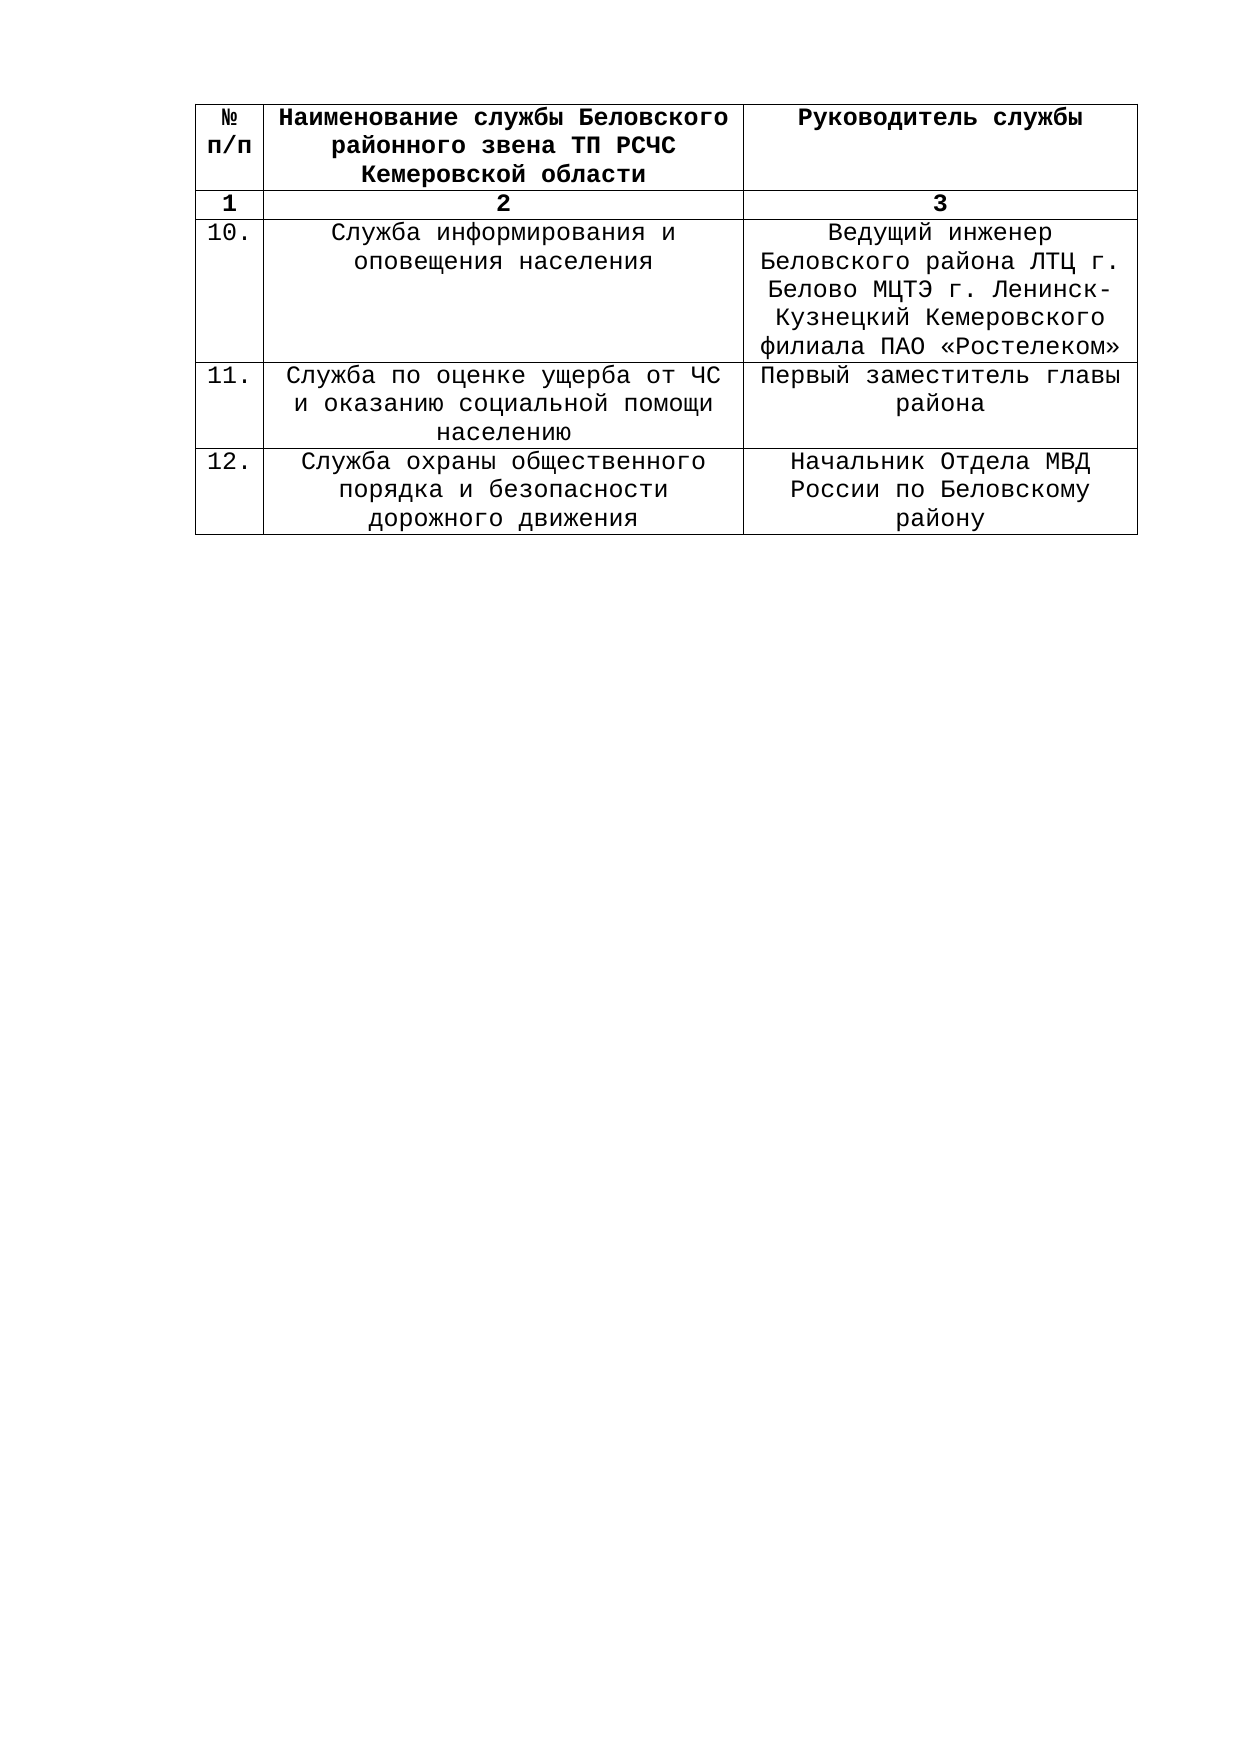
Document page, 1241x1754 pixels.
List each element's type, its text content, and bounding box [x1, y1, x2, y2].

table_cell Первый заместитель главы района [744, 363, 1137, 448]
table_cell 3 [744, 191, 1137, 219]
table_header Руководитель службы [744, 105, 1137, 189]
table_cell 11. [196, 363, 263, 448]
table_cell 2 [264, 191, 743, 219]
table_cell 1 [196, 191, 263, 219]
table_cell Начальник Отдела МВД России по Беловскому району [744, 449, 1137, 534]
table_cell Служба информирования и оповещения населения [264, 220, 743, 362]
table_header Наименование службы Беловского районного звена ТП РСЧС Кемеровской области [264, 105, 743, 189]
table_header № п/п [196, 105, 263, 189]
table_cell Служба по оценке ущерба от ЧС и оказанию социальной помощи населению [264, 363, 743, 448]
table_cell Ведущий инженер Беловского района ЛТЦ г. Белово МЦТЭ г. Ленинск-Кузнецкий Кемеровского филиала ПАО «Ростелеком» [744, 220, 1137, 362]
table_cell 10. [196, 220, 263, 362]
table_cell Служба охраны общественного порядка и безопасности дорожного движения [264, 449, 743, 534]
table_cell 12. [196, 449, 263, 534]
